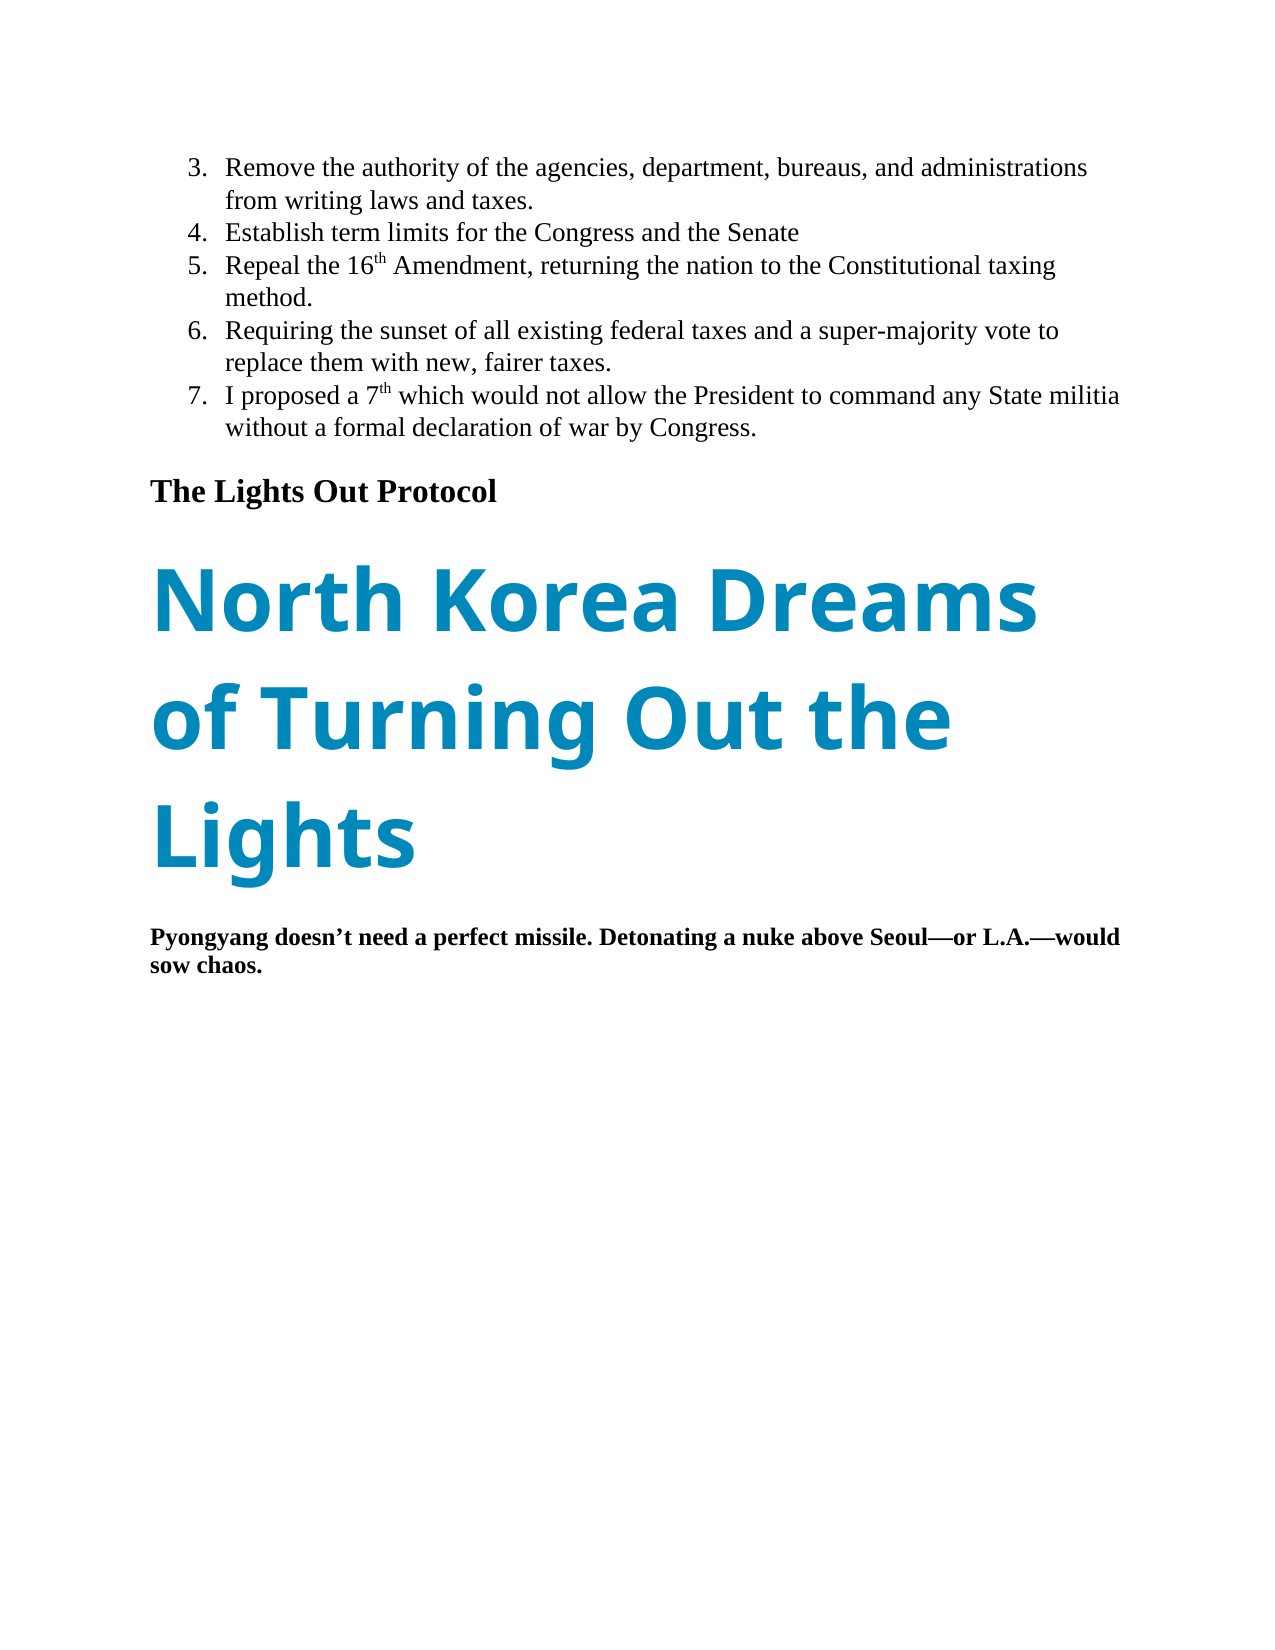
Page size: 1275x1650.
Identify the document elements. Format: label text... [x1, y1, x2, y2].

text Pyongyang doesn’t need a perfect missile. Detonating a nuke above Seoul—or L.A.—would sow chaos. [150, 922, 1125, 979]
list Requiring the sunset of all existing federal taxes and a super-majority vote to replace them with new, fairer taxes. [187, 312, 1125, 377]
text The Lights Out Protocol [150, 472, 1125, 510]
list I proposed a 7th which would not allow the President to command any State militia without a formal declaration of war by Congress. [187, 377, 1125, 442]
subtitle North Korea Dreams of Turning Out the Lights [150, 539, 1125, 893]
list Repeal the 16th Amendment, returning the nation to the Constitutional taxing method. [187, 247, 1125, 312]
list Remove the authority of the agencies, department, bureaus, and administrations from writing laws and taxes. [187, 150, 1125, 215]
list Establish term limits for the Congress and the Senate [187, 215, 1125, 247]
